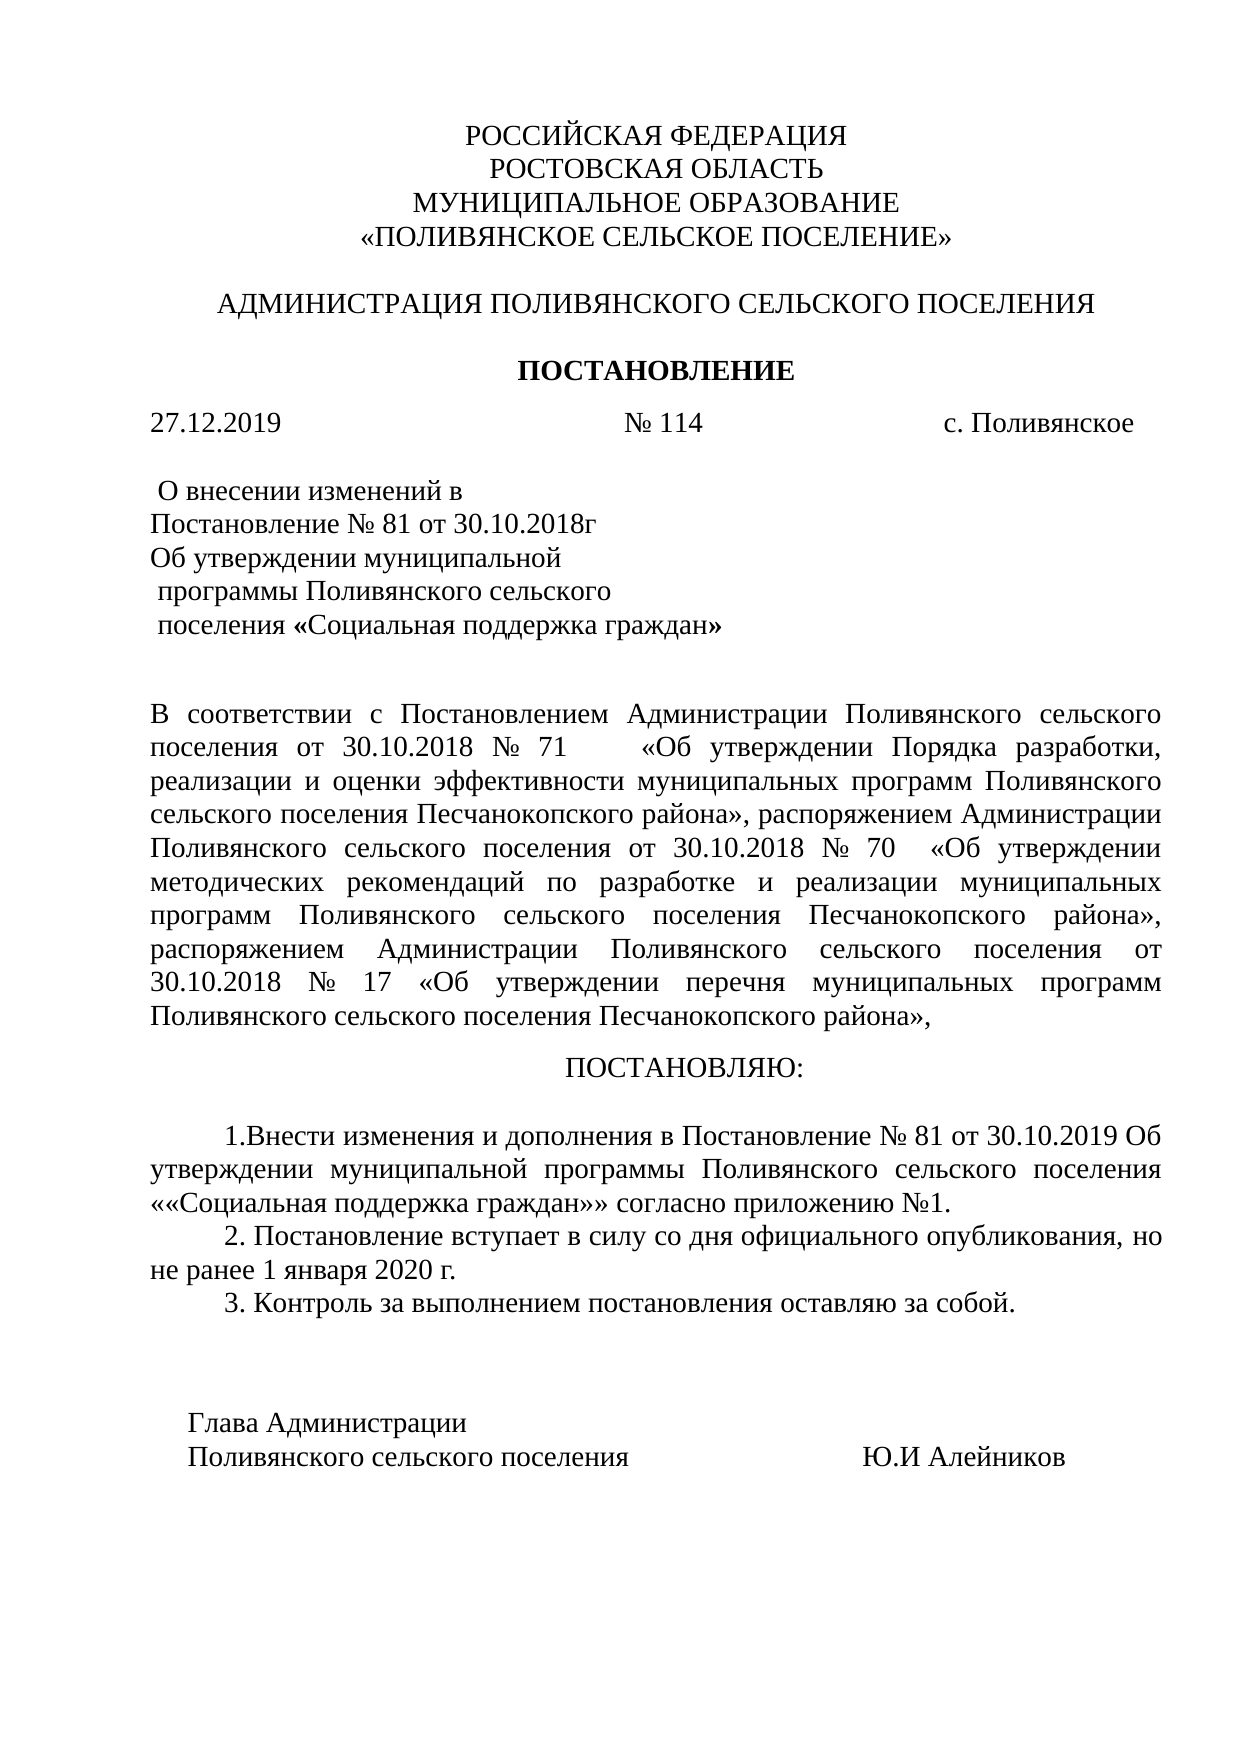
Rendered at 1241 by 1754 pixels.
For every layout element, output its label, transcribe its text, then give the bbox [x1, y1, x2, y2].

text поселения «Социальная поддержка граждан» [150, 607, 1162, 640]
text ПОСТАНОВЛЯЮ: [150, 1051, 1162, 1084]
text Об утверждении муниципальной [150, 540, 1162, 573]
text В соответствии с Постановлением Администрации Поливянского сельского поселения от 30.10.2018 № 71 «Об утверждении Порядка разработки, реализации и оценки эффективности муниципальных программ Поливянского сельского поселения Песчанокопского района», распоряжением Администрации Поливянского сельского поселения от 30.10.2018 № 70 «Об утверждении методических рекомендаций по разработке и реализации муниципальных программ Поливянского сельского поселения Песчанокопского района», распоряжением Администрации Поливянского сельского поселения от 30.10.2018 № 17 «Об утверждении перечня муниципальных программ Поливянского сельского поселения Песчанокопского района», [150, 696, 1162, 1031]
text 2. Постановление вступает в силу со дня официального опубликования, но не ранее 1 января 2020 г. [150, 1218, 1162, 1285]
text 3. Контроль за выполнением постановления оставляю за собой. [150, 1285, 1162, 1319]
text Глава Администрации [150, 1405, 1162, 1439]
text Постановление № 81 от 30.10.2018г [150, 506, 1162, 540]
text АДМИНИСТРАЦИЯ ПОЛИВЯНСКОГО СЕЛЬСКОГО ПОСЕЛЕНИЯ [150, 286, 1162, 319]
text О внесении изменений в [150, 473, 1162, 506]
text Поливянского сельского поселения Ю.И Алейников [150, 1439, 1162, 1472]
text 1.Внести изменения и дополнения в Постановление № 81 от 30.10.2019 Об утверждении муниципальной программы Поливянского сельского поселения ««Социальная поддержка граждан»» согласно приложению №1. [150, 1118, 1162, 1218]
text РОССИЙСКАЯ ФЕДЕРАЦИЯ [150, 118, 1162, 152]
text программы Поливянского сельского [150, 573, 1162, 607]
text 27.12.2019 № 114 с. Поливянское [150, 406, 1162, 439]
text ПОСТАНОВЛЕНИЕ [150, 353, 1162, 386]
text МУНИЦИПАЛЬНОЕ ОБРАЗОВАНИЕ [150, 185, 1162, 219]
text «ПОЛИВЯНСКОЕ СЕЛЬСКОЕ ПОСЕЛЕНИЕ» [150, 219, 1162, 252]
text РОСТОВСКАЯ ОБЛАСТЬ [150, 152, 1162, 185]
